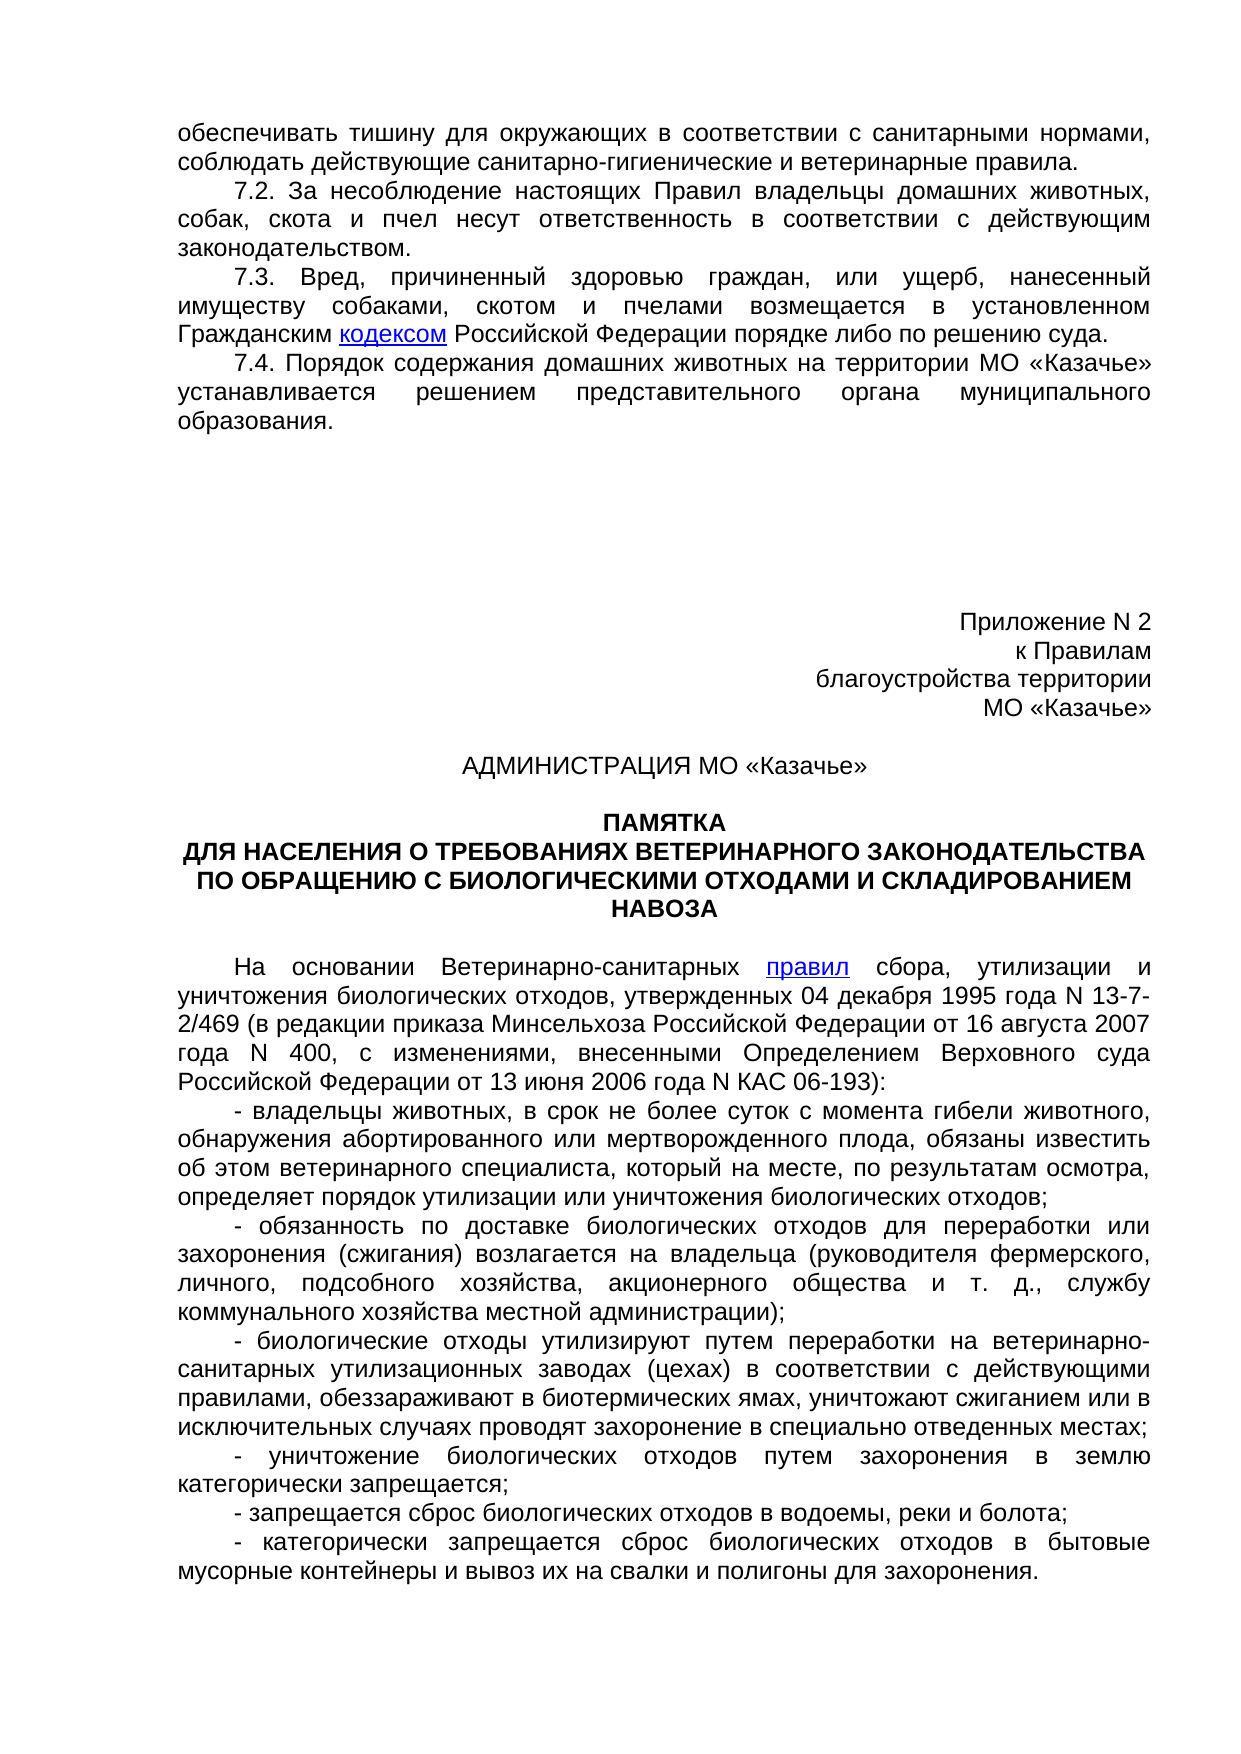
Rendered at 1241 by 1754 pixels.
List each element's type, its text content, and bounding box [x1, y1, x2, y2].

text АДМИНИСТРАЦИЯ МО «Казачье» [177, 751, 760, 779]
text - владельцы животных, в срок не более суток с момента гибели животного, обнаружения абортированного или мертворожденного плода, обязаны известить об этом ветеринарного специалиста, который на месте, по результатам осмотра, определяет порядок утилизации или уничтожения биологических отходов; [177, 1096, 1152, 1211]
title ДЛЯ НАСЕЛЕНИЯ О ТРЕБОВАНИЯХ ВЕТЕРИНАРНОГО ЗАКОНОДАТЕЛЬСТВА [177, 837, 1152, 866]
text Приложение N 2 [177, 607, 1152, 636]
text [177, 118, 1152, 176]
text МО «Казачье» [177, 693, 1044, 722]
text к Правилам [177, 636, 1152, 664]
text - запрещается сброс биологических отходов в водоемы, реки и болота; [177, 1498, 1152, 1527]
text - обязанность по доставке биологических отходов для переработки или захоронения (сжигания) возлагается на владельца (руководителя фермерского, личного, подсобного хозяйства, акционерного общества и т. д., службу коммунального хозяйства местной администрации); [177, 1211, 1152, 1326]
text благоустройства территории [177, 664, 1152, 693]
text АДМИНИСТРАЦИЯ МО «Казачье» [853, 751, 1152, 779]
text - категорически запрещается сброс биологических отходов в бытовые мусорные контейнеры и вывоз их на свалки и полигоны для захоронения. [177, 1527, 1152, 1584]
text 7.2. За несоблюдение настоящих Правил владельцы домашних животных, собак, скота и пчел несут ответственность в соответствии с действующим законодательством. [177, 176, 1152, 262]
text 7.4. Порядок содержания домашних животных на территории МО «Казачье» устанавливается решением представительного органа муниципального образования. [177, 348, 1152, 434]
title ПАМЯТКА [177, 808, 1152, 837]
text - биологические отходы утилизируют путем переработки на ветеринарно-санитарных утилизационных заводах (цехах) в соответствии с действующими правилами, обеззараживают в биотермических ямах, уничтожают сжиганием или в исключительных случаях проводят захоронение в специально отведенных местах; [177, 1326, 1152, 1441]
text На основании Ветеринарно-санитарных правил сбора, утилизации и уничтожения биологических отходов, утвержденных 04 декабря 1995 года N 13-7-2/469 (в редакции приказа Минсельхоза Российской Федерации от 16 августа 2007 года N 400, с изменениями, внесенными Определением Верховного суда Российской Федерации от 13 июня 2006 года N КАС 06-193): [177, 952, 1152, 1096]
title НАВОЗА [177, 894, 1152, 923]
text - уничтожение биологических отходов путем захоронения в землю категорически запрещается; [177, 1441, 1152, 1498]
title ПО ОБРАЩЕНИЮ С БИОЛОГИЧЕСКИМИ ОТХОДАМИ И СКЛАДИРОВАНИЕМ [177, 866, 1152, 894]
text 7.3. Вред, причиненный здоровью граждан, или ущерб, нанесенный имуществу собаками, скотом и пчелами возмещается в установленном Гражданским кодексом Российской Федерации порядке либо по решению суда. [177, 262, 1152, 348]
